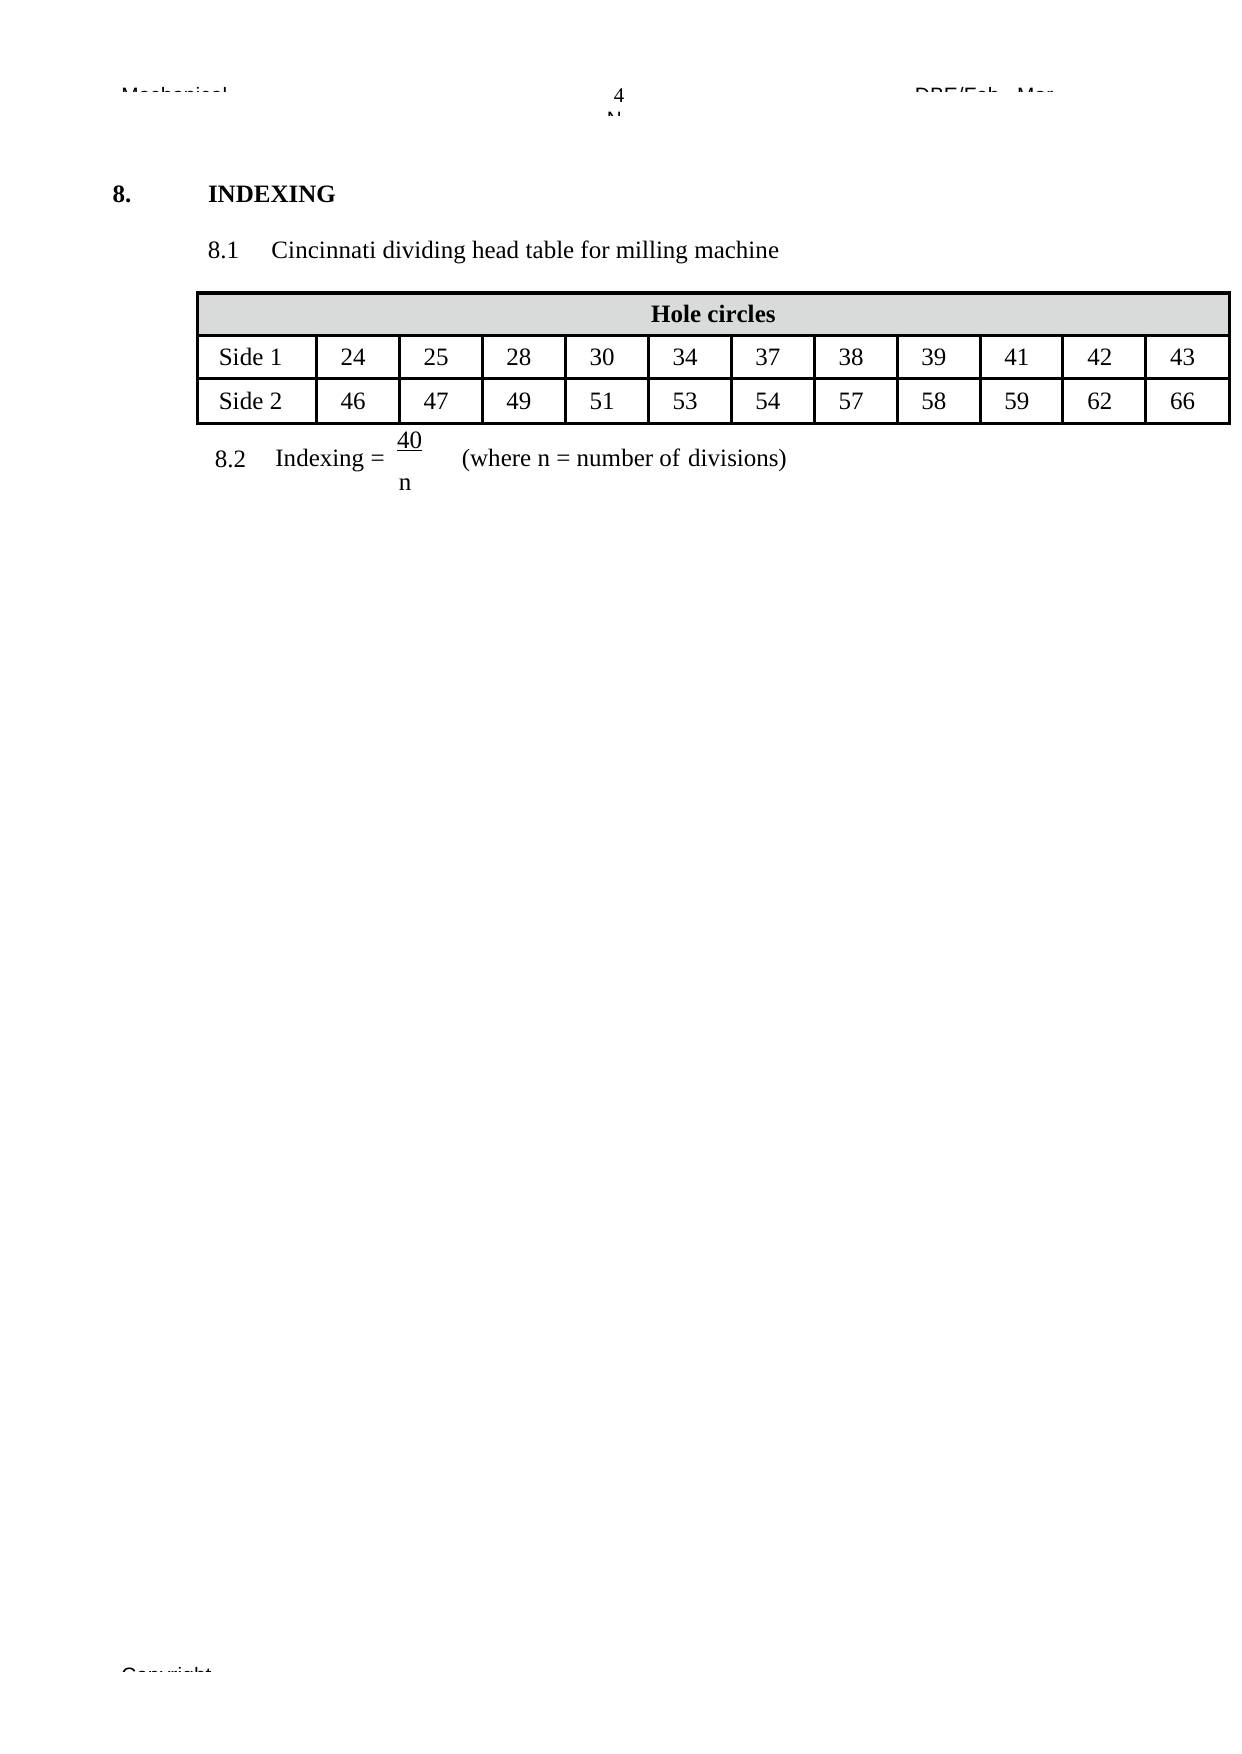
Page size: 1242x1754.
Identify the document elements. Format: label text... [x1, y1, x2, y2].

table_cell 54 [733, 380, 813, 422]
text 8.2 [100, 444, 246, 473]
table_cell 41 [982, 337, 1061, 377]
table_cell Side 1 [199, 337, 315, 377]
table_cell 46 [318, 380, 398, 422]
table_cell 39 [899, 337, 979, 377]
table_cell 62 [1064, 380, 1144, 422]
text Indexing = 40 n [275, 437, 424, 496]
text 8.1 Cincinnati dividing head table for milling machine [208, 236, 1131, 263]
table_cell 43 [1147, 337, 1228, 377]
table_cell 53 [650, 380, 730, 422]
table_cell 24 [318, 337, 398, 377]
table_cell 42 [1064, 337, 1144, 377]
table_cell 47 [401, 380, 481, 422]
table_cell 57 [816, 380, 896, 422]
table_cell 49 [484, 380, 564, 422]
table_cell 51 [567, 380, 647, 422]
table_cell 30 [567, 337, 647, 377]
table_cell 34 [650, 337, 730, 377]
table_cell 25 [401, 337, 481, 377]
table_cell 37 [733, 337, 813, 377]
table_cell 38 [816, 337, 896, 377]
table_cell 58 [899, 380, 979, 422]
table_cell 28 [484, 337, 564, 377]
text (where n = number of divisions) [462, 443, 1131, 472]
table_cell 66 [1147, 380, 1228, 422]
table_cell 59 [982, 380, 1061, 422]
table_cell Side 2 [199, 380, 315, 422]
text 8. INDEXING [112, 179, 1131, 207]
table_header Hole circles [199, 295, 1228, 334]
